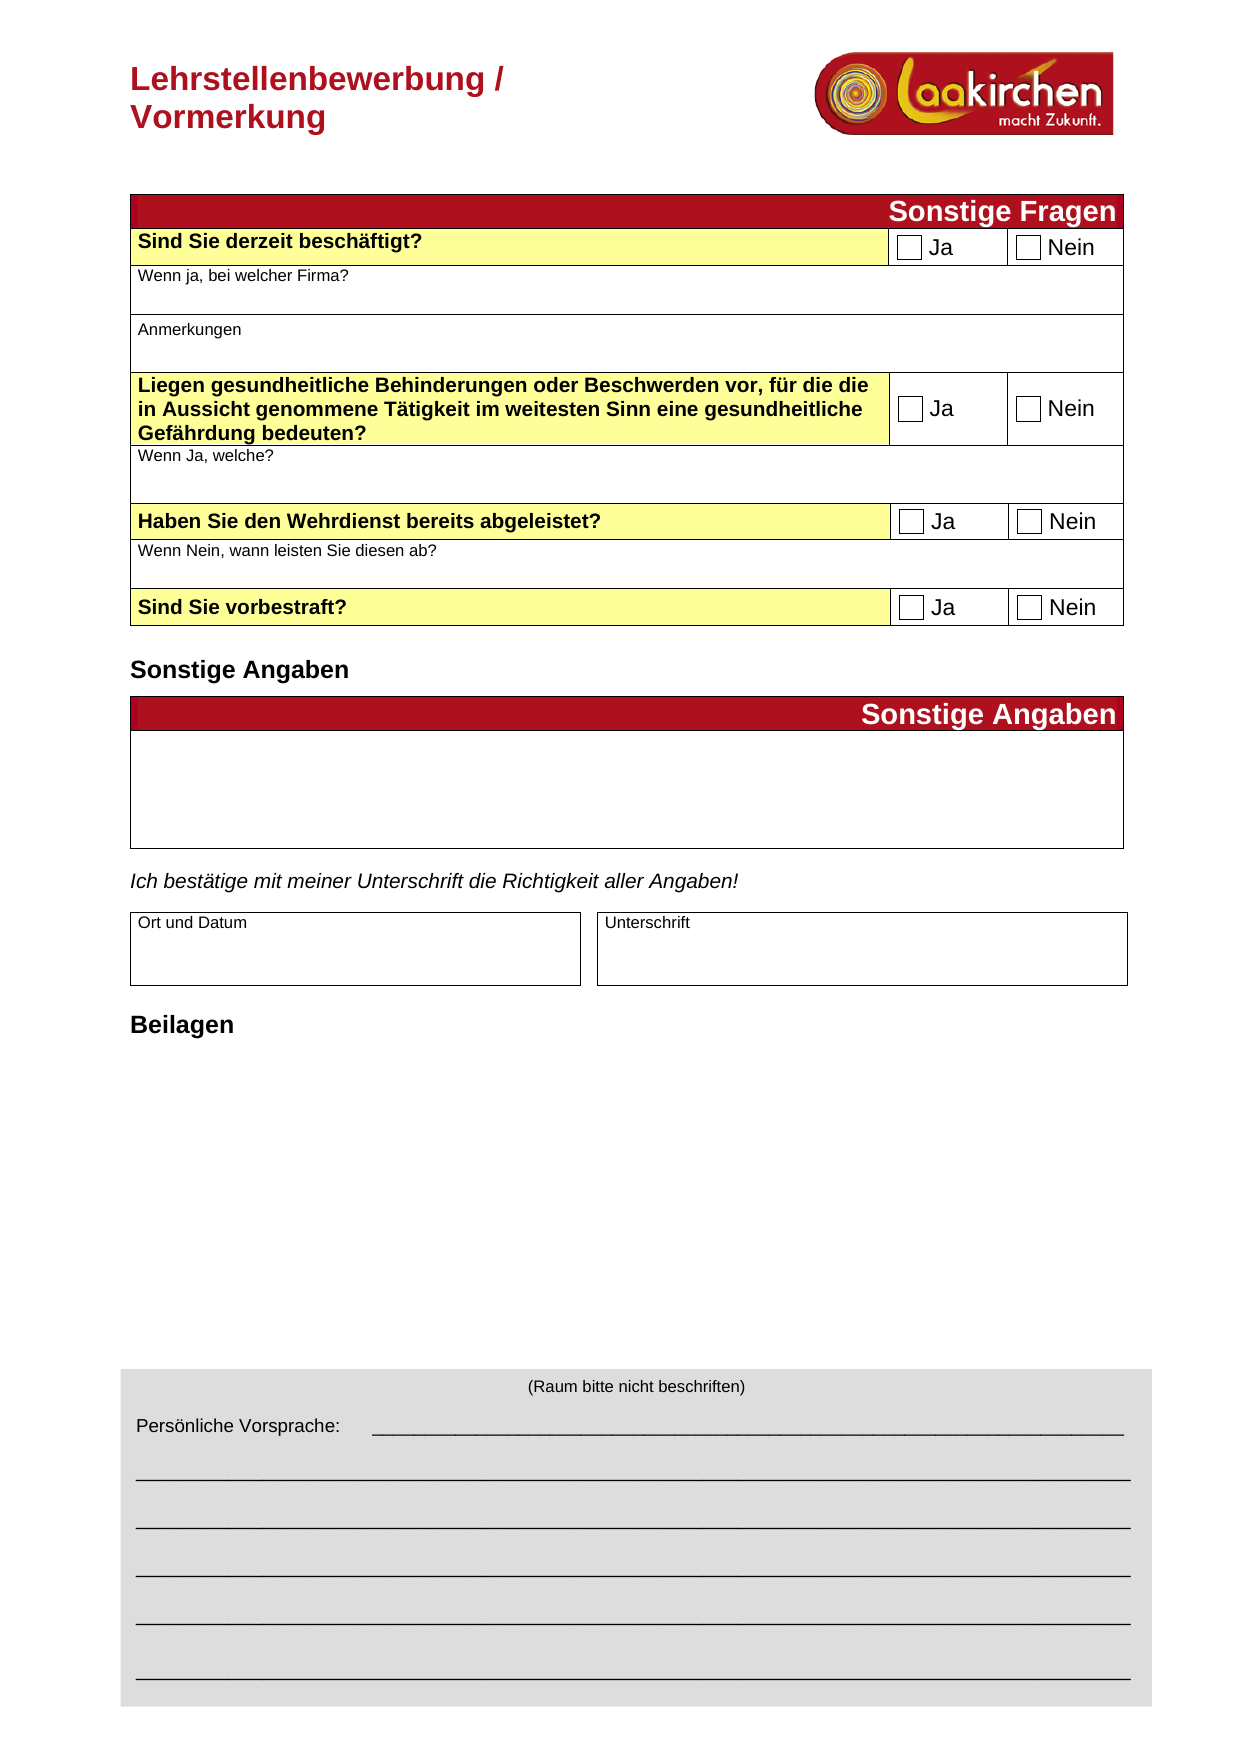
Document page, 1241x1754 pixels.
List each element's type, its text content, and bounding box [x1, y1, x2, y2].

table_cell Anmerkungen [131, 315, 1123, 372]
table_header [581, 912, 597, 985]
table_cell Wenn Nein, wann leisten Sie diesen ab? [131, 540, 1123, 588]
table_cell Sind Sie vorbestraft? [131, 589, 890, 625]
table_cell Liegen gesundheitliche Behinderungen oder Beschwerden vor, für die die in Aussicht genommene Tätigkeit im weitesten Sinn eine gesundheitliche Gefährdung bedeuten? [131, 373, 889, 444]
text Beilagen [130, 1010, 1110, 1039]
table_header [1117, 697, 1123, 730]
table_cell Nein [1008, 373, 1123, 444]
table_header Unterschrift [598, 913, 1127, 985]
table_cell Wenn Ja, welche? [131, 446, 1123, 502]
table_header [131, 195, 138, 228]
table_cell Nein [1009, 504, 1123, 539]
table_cell Ja [891, 504, 1008, 539]
table_cell [131, 731, 1123, 848]
table_cell Ja [891, 589, 1008, 625]
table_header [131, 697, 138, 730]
table_cell Haben Sie den Wehrdienst bereits abgeleistet? [131, 504, 890, 539]
table_cell Ja [890, 373, 1007, 444]
text Ich bestätige mit meiner Unterschrift die Richtigkeit aller Angaben! [130, 868, 1110, 892]
text Sonstige Angaben [130, 655, 1110, 684]
table_cell Nein [1008, 229, 1123, 265]
table_header Ort und Datum [131, 913, 580, 985]
picture [814, 52, 1114, 135]
table_cell Wenn ja, bei welcher Firma? [131, 266, 1123, 314]
table_cell Ja [889, 229, 1007, 265]
table_cell Sind Sie derzeit beschäftigt? [131, 229, 888, 265]
table_cell Nein [1009, 589, 1123, 625]
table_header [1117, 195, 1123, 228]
